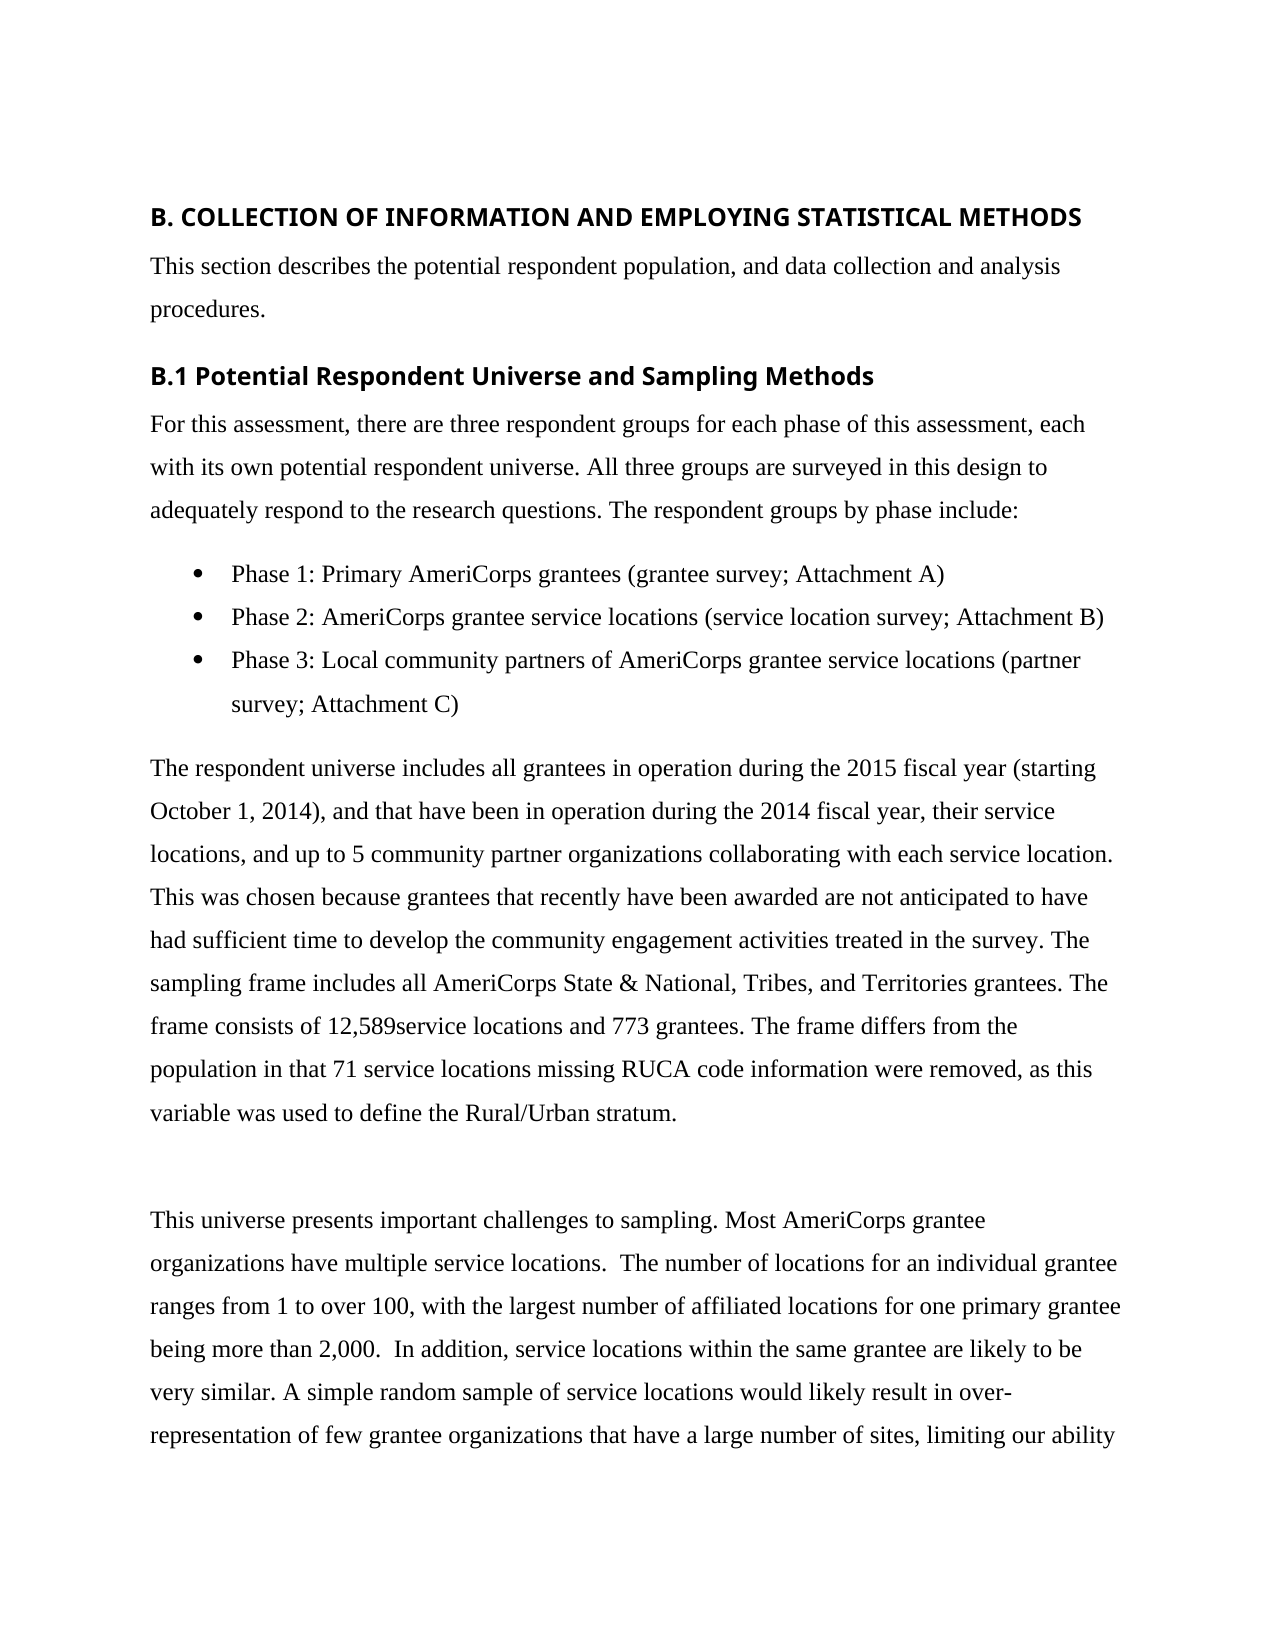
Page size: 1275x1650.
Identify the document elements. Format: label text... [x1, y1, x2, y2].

text This section describes the potential respondent population, and data collection and analysis procedures. [150, 251, 1125, 323]
text For this assessment, there are three respondent groups for each phase of this assessment, each with its own potential respondent universe. All three groups are surveyed in this design to adequately respond to the research questions. The respondent groups by phase include: [150, 409, 1125, 524]
list Phase 1: Primary AmeriCorps grantees (grantee survey; Attachment A) [194, 559, 1125, 588]
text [150, 1205, 1125, 1449]
list Phase 3: Local community partners of AmeriCorps grantee service locations (partner survey; Attachment C) [194, 646, 1125, 717]
subtitle B.1 Potential Respondent Universe and Sampling Methods [150, 358, 1125, 392]
text The respondent universe includes all grantees in operation during the 2015 fiscal year (starting October 1, 2014), and that have been in operation during the 2014 fiscal year, their service locations, and up to 5 community partner organizations collaborating with each service location. This was chosen because grantees that recently have been awarded are not anticipated to have had sufficient time to develop the community engagement activities treated in the survey. The sampling frame includes all AmeriCorps State & National, Tribes, and Territories grantees. The frame consists of 12,589service locations and 773 grantees. The frame differs from the population in that 71 service locations missing RUCA code information were removed, as this variable was used to define the Rural/Urban stratum. [150, 753, 1125, 1126]
list Phase 2: AmeriCorps grantee service locations (service location survey; Attachment B) [194, 602, 1125, 631]
subtitle B. COLLECTION OF INFORMATION AND EMPLOYING STATISTICAL METHODS [150, 200, 1125, 234]
